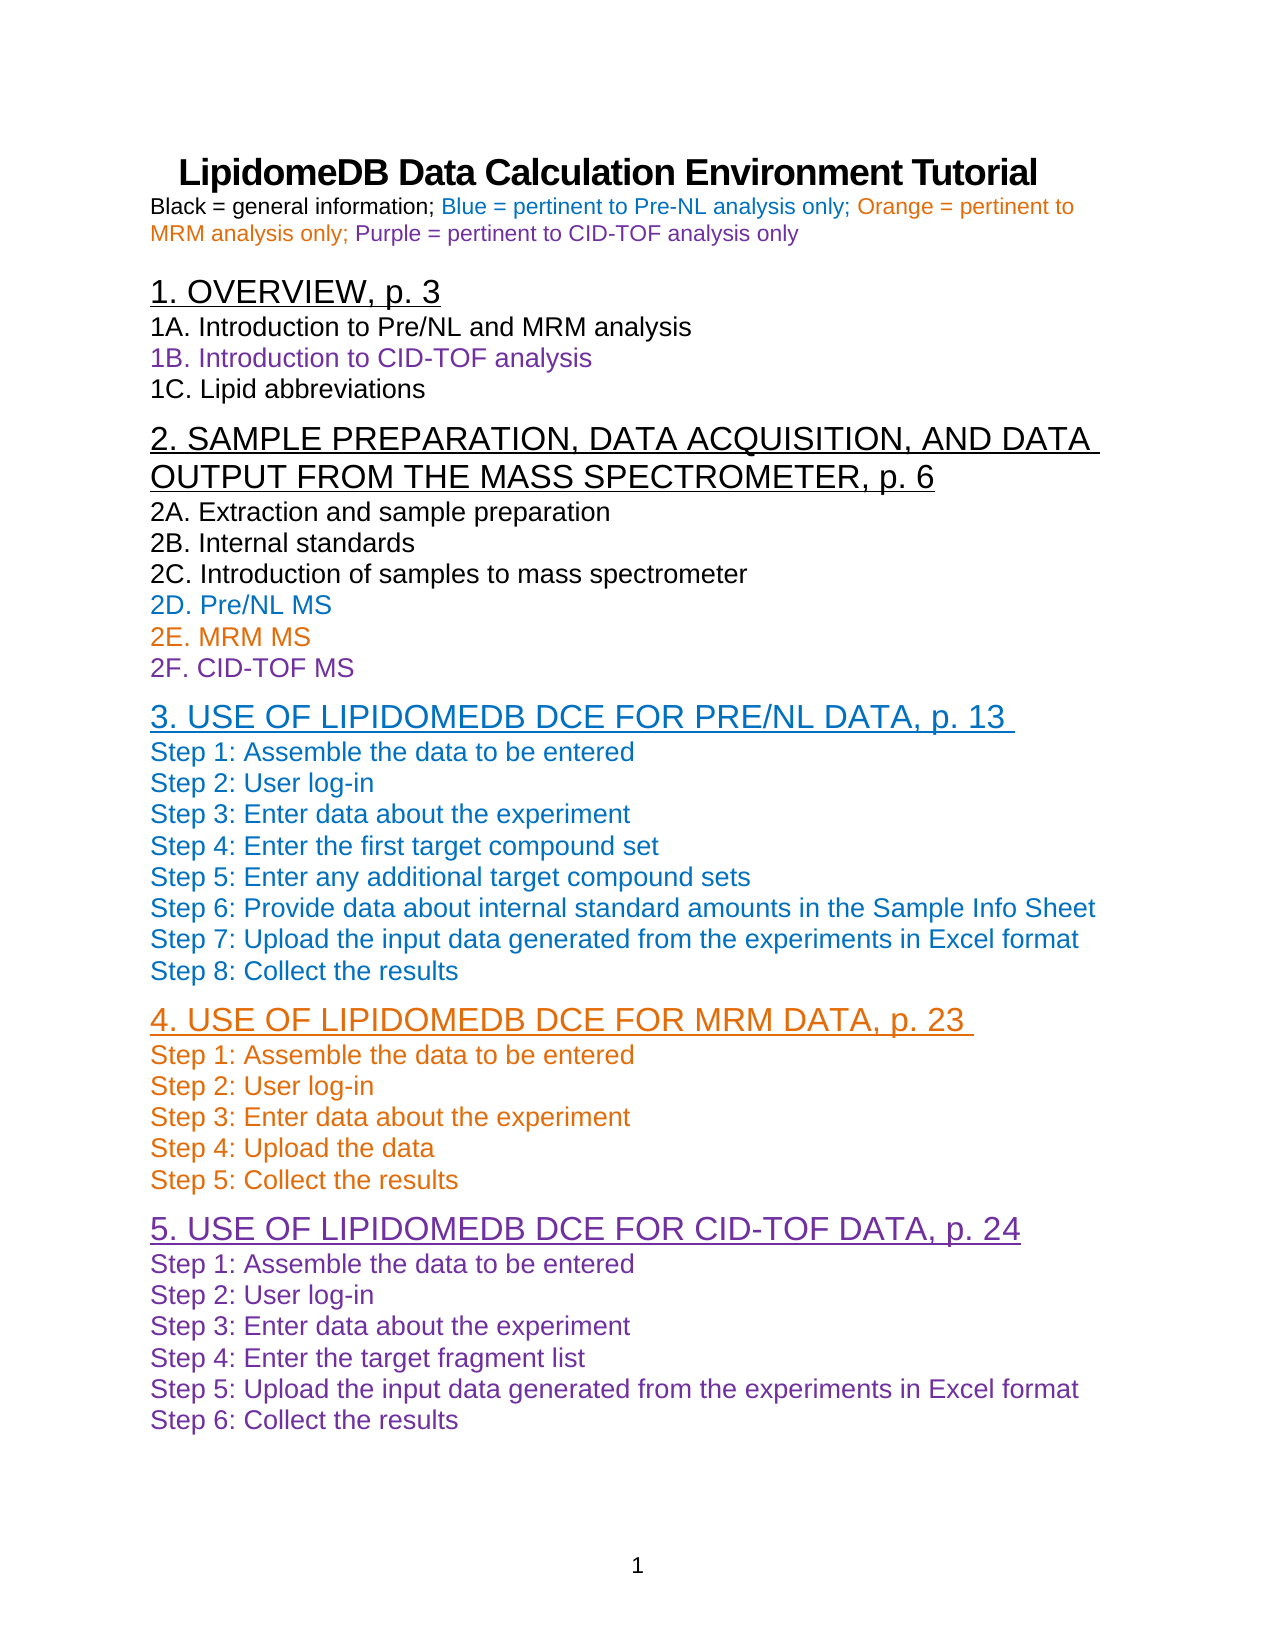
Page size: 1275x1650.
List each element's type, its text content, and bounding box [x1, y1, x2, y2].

text Black = general information; Blue = pertinent to Pre-NL analysis only; Orange = pertinent to MRM analysis only; Purple = pertinent to CID-TOF analysis only [150, 193, 1125, 246]
text Step 4: Enter the first target compound set [150, 830, 1125, 861]
text Step 5: Upload the input data generated from the experiments in Excel format [150, 1373, 1125, 1404]
text Step 2: User log-in [150, 767, 1125, 798]
subtitle 3. USE OF LIPIDOMEDB DCE FOR PRE/NL DATA, p. 13 [150, 697, 1125, 736]
subtitle 4. USE OF LIPIDOMEDB DCE FOR MRM DATA, p. 23 [150, 1000, 1125, 1039]
text Step 2: User log-in [150, 1279, 1125, 1310]
text 2A. Extraction and sample preparation [150, 496, 1125, 527]
text Step 4: Upload the data [150, 1132, 1125, 1164]
text Step 1: Assemble the data to be entered [150, 1039, 1125, 1070]
text 1B. Introduction to CID-TOF analysis [150, 342, 1125, 373]
text Step 6: Collect the results [150, 1404, 1125, 1435]
text Step 3: Enter data about the experiment [150, 1310, 1125, 1342]
title LipidomeDB Data Calculation Environment Tutorial [150, 150, 1125, 193]
text Step 1: Assemble the data to be entered [150, 1248, 1125, 1279]
text Step 5: Collect the results [150, 1164, 1125, 1195]
text Step 7: Upload the input data generated from the experiments in Excel format [150, 923, 1125, 955]
text Step 5: Enter any additional target compound sets [150, 861, 1125, 892]
text Step 3: Enter data about the experiment [150, 798, 1125, 830]
text Step 3: Enter data about the experiment [150, 1101, 1125, 1132]
text 1A. Introduction to Pre/NL and MRM analysis [150, 311, 1125, 342]
text Step 4: Enter the target fragment list [150, 1342, 1125, 1373]
text Step 8: Collect the results [150, 955, 1125, 986]
text Step 1: Assemble the data to be entered [150, 736, 1125, 767]
subtitle 5. USE OF LIPIDOMEDB DCE FOR CID-TOF DATA, p. 24 [150, 1209, 1125, 1248]
text Step 6: Provide data about internal standard amounts in the Sample Info Sheet [150, 892, 1125, 923]
subtitle 2. SAMPLE PREPARATION, DATA ACQUISITION, AND DATA OUTPUT FROM THE MASS SPECTROMETER, p. 6 [150, 419, 1125, 496]
subtitle 1. OVERVIEW, p. 3 [150, 272, 1125, 311]
subtitle 2F. CID-TOF MS [150, 652, 1125, 683]
text 2D. Pre/NL MS [150, 589, 1125, 621]
text 1C. Lipid abbreviations [150, 373, 1125, 404]
subtitle 2E. MRM MS [150, 621, 1125, 652]
text Step 2: User log-in [150, 1070, 1125, 1101]
text 2B. Internal standards [150, 527, 1125, 558]
text 2C. Introduction of samples to mass spectrometer [150, 558, 1125, 589]
